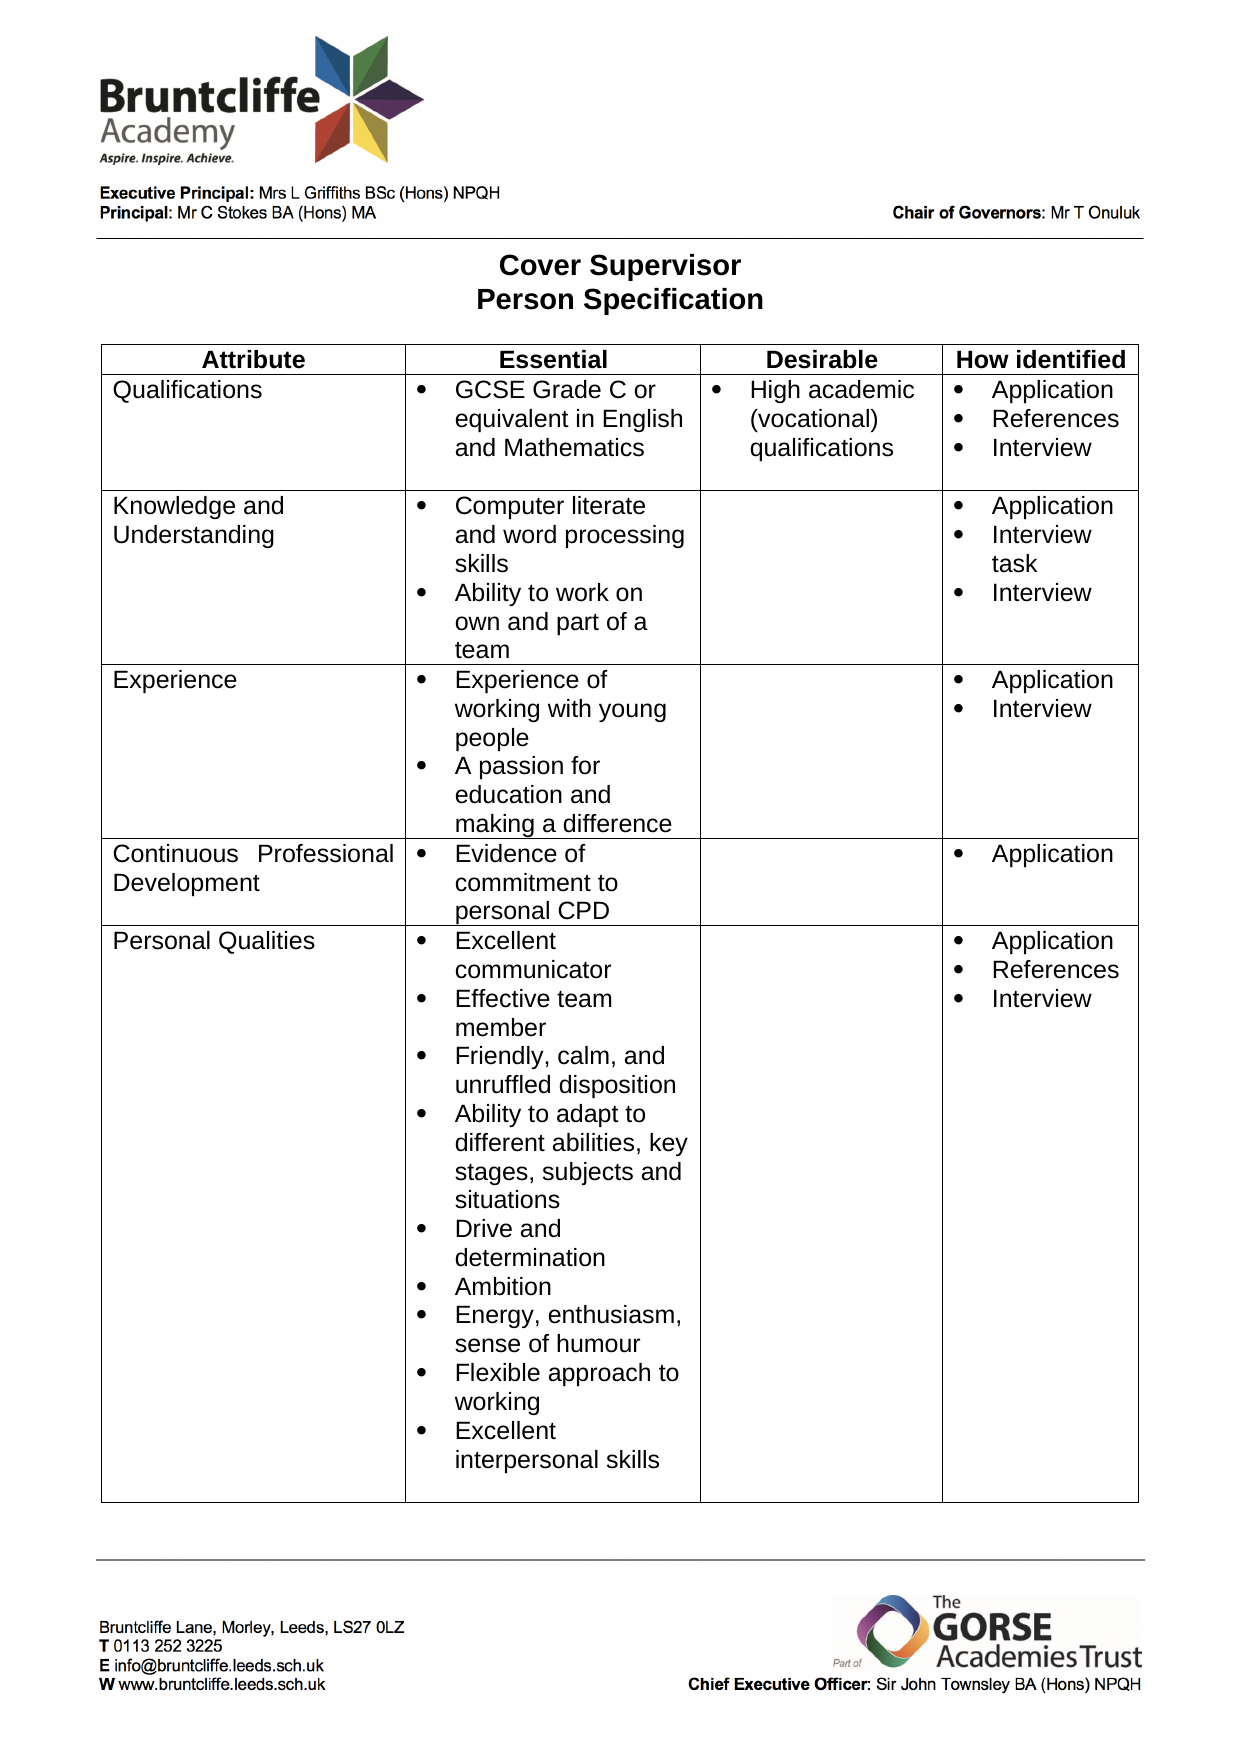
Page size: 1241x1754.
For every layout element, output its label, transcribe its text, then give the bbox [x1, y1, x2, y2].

table_cell Qualifications [102, 375, 405, 490]
table_cell Experience [102, 665, 405, 838]
table_cell Experience of working with young people A passion for education and making a difference [406, 665, 700, 838]
table_cell [701, 491, 942, 664]
table_header Desirable [701, 345, 942, 374]
table_cell Application References Interview [943, 926, 1138, 1502]
table_cell Excellent communicator Effective team member Friendly, calm, and unruffled disposition Ability to adapt to different abilities, key stages, subjects and situations Drive and determination Ambition Energy, enthusiasm, sense of humour Flexible approach to working Excellent interpersonal skills [406, 926, 700, 1502]
table_cell [701, 839, 942, 925]
table_cell Evidence of commitment to personal CPD [406, 839, 700, 925]
table_cell [701, 665, 942, 838]
table_cell Application References Interview [943, 375, 1138, 490]
text Cover Supervisor [89, 249, 1152, 282]
table_cell High academic (vocational) qualifications [701, 375, 942, 490]
table_cell Continuous Professional Development [102, 839, 405, 925]
table_cell [701, 926, 942, 1502]
picture [88, 1550, 1152, 1732]
table_cell Computer literate and word processing skills Ability to work on own and part of a team [406, 491, 700, 664]
table_cell Knowledge and Understanding [102, 491, 405, 664]
table_cell Personal Qualities [102, 926, 405, 1502]
text Person Specification [89, 282, 1152, 316]
table_header Attribute [102, 345, 405, 374]
picture [88, 18, 1152, 249]
table_header Essential [406, 345, 700, 374]
table_header How identified [943, 345, 1138, 374]
table_cell Application [943, 839, 1138, 925]
table_cell Application Interview [943, 665, 1138, 838]
table_cell Application Interview task Interview [943, 491, 1138, 664]
table_cell GCSE Grade C or equivalent in English and Mathematics [406, 375, 700, 490]
